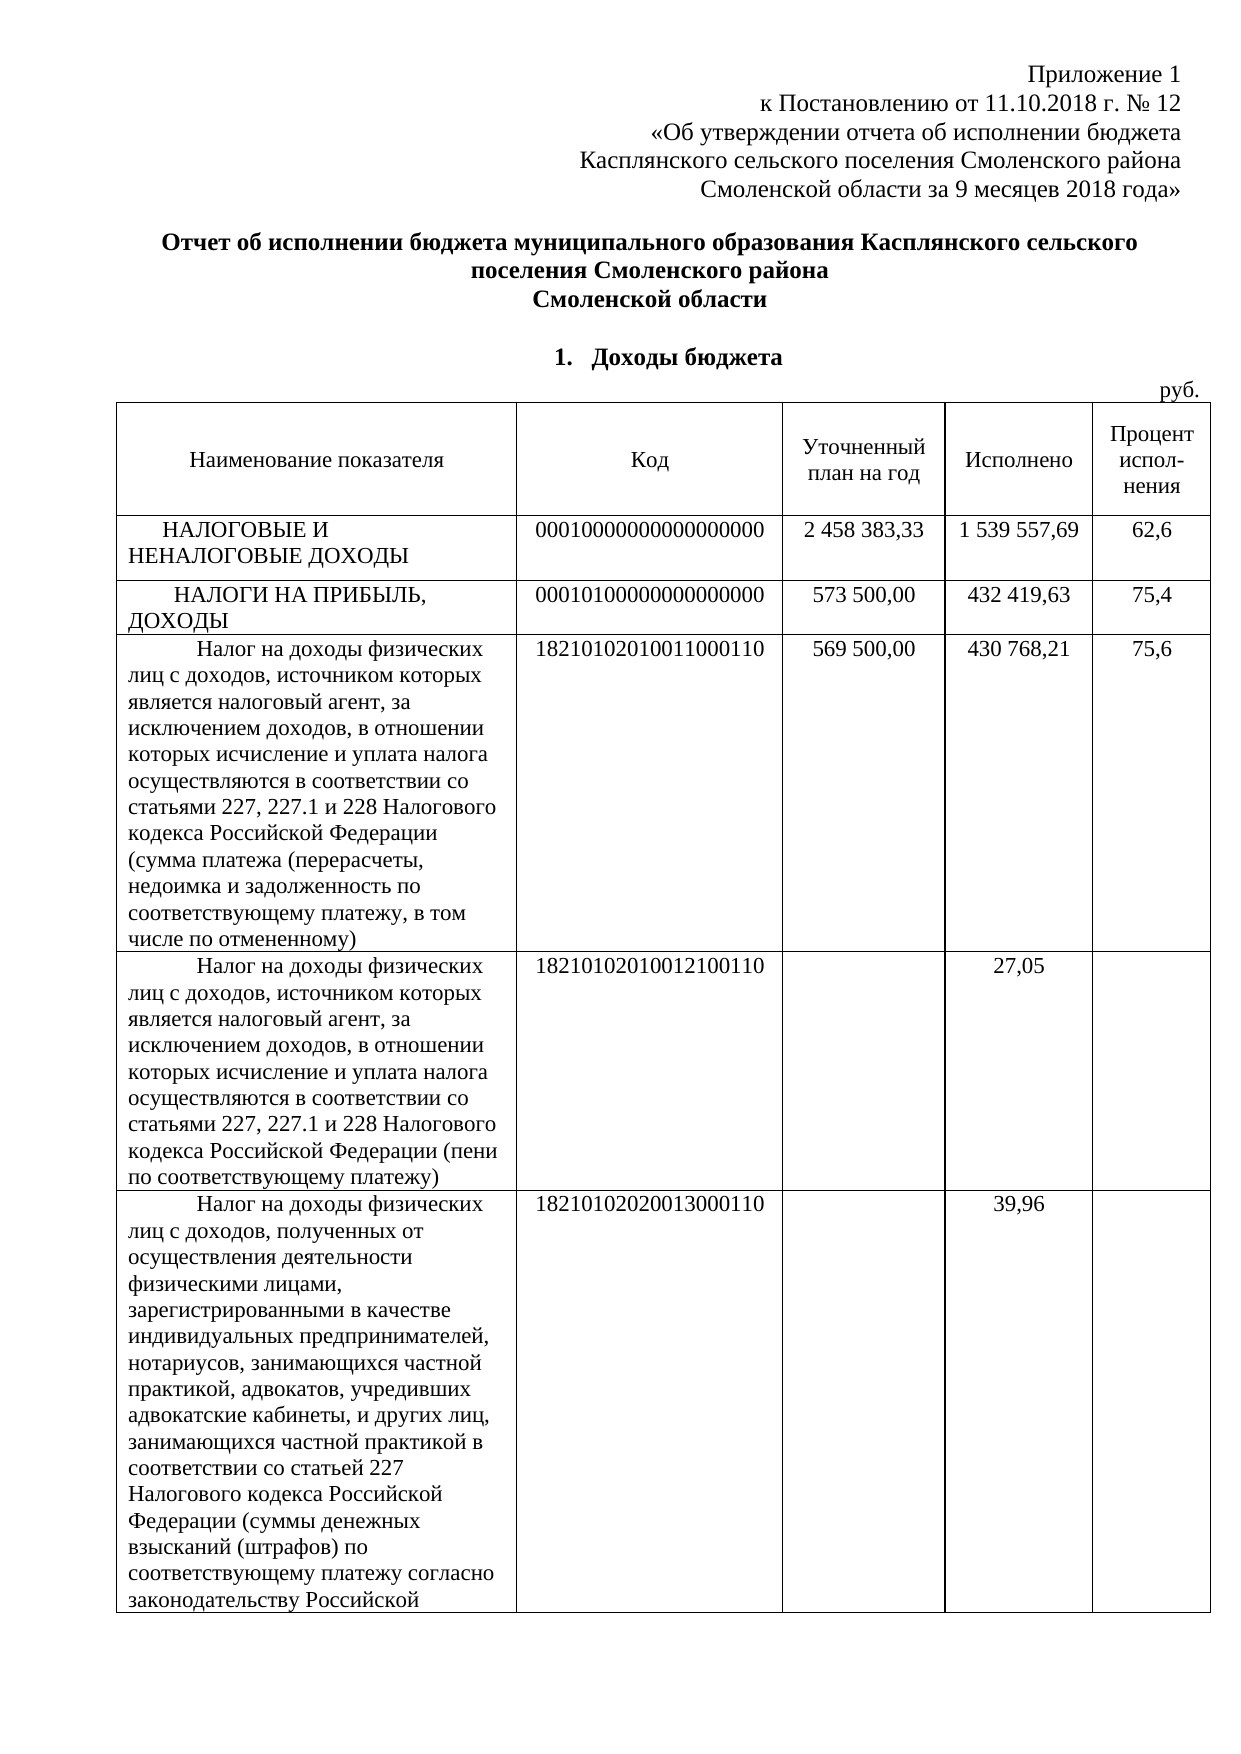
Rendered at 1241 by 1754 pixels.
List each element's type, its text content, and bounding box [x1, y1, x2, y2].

list Доходы бюджета [156, 342, 1181, 371]
table_cell 1 539 557,69 [946, 516, 1092, 580]
table_cell [783, 1191, 944, 1612]
text Отчет об исполнении бюджета муниципального образования Касплянского сельского поселения Смоленского района [118, 227, 1181, 284]
table_cell НАЛОГОВЫЕ И НЕНАЛОГОВЫЕ ДОХОДЫ [117, 516, 516, 580]
table_cell 62,6 [1093, 516, 1210, 580]
table_cell 18210102010011000110 [517, 635, 782, 951]
table_cell Наименование показателя [117, 403, 516, 515]
table_cell [1093, 1191, 1210, 1612]
table_cell Код [517, 403, 782, 515]
table_cell [783, 952, 944, 1189]
table_cell 573 500,00 [783, 581, 944, 634]
table_cell Налог на доходы физических лиц с доходов, источником которых является налоговый агент, за исключением доходов, в отношении которых исчисление и уплата налога осуществляются в соответствии со статьями 227, 227.1 и 228 Налогового кодекса Российской Федерации (сумма платежа (перерасчеты, недоимка и задолженность по соответствующему платежу, в том числе по отмененному) [117, 635, 516, 951]
table_cell Налог на доходы физических лиц с доходов, источником которых является налоговый агент, за исключением доходов, в отношении которых исчисление и уплата налога осуществляются в соответствии со статьями 227, 227.1 и 228 Налогового кодекса Российской Федерации (пени по соответствующему платежу) [117, 952, 516, 1189]
table_cell 2 458 383,33 [783, 516, 944, 580]
table_cell 569 500,00 [783, 635, 944, 951]
table_cell Уточненный план на год [783, 403, 944, 515]
table_cell 430 768,21 [946, 635, 1092, 951]
table_cell 00010100000000000000 [517, 581, 782, 634]
table_cell 75,4 [1093, 581, 1210, 634]
table_cell 75,6 [1093, 635, 1210, 951]
table_cell 39,96 [946, 1191, 1092, 1612]
table_cell 00010000000000000000 [517, 516, 782, 580]
table_header руб. [117, 371, 1211, 402]
table_cell 18210102010012100110 [517, 952, 782, 1189]
text Приложение 1 [605, 59, 1181, 88]
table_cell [517, 1191, 782, 1612]
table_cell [117, 1191, 516, 1612]
table_cell Исполнено [946, 403, 1092, 515]
text Смоленской области [118, 284, 1181, 313]
table_cell Процент испол-нения [1093, 403, 1210, 515]
table_cell 432 419,63 [946, 581, 1092, 634]
text к Постановлению от 11.10.2018 г. № 12 [605, 88, 1181, 117]
table_cell НАЛОГИ НА ПРИБЫЛЬ, ДОХОДЫ [117, 581, 516, 634]
table_cell [1093, 952, 1210, 1189]
table_cell 27,05 [946, 952, 1092, 1189]
text «Об утверждении отчета об исполнении бюджета Касплянского сельского поселения Смоленского района Смоленской области за 9 месяцев 2018 года» [561, 117, 1181, 203]
